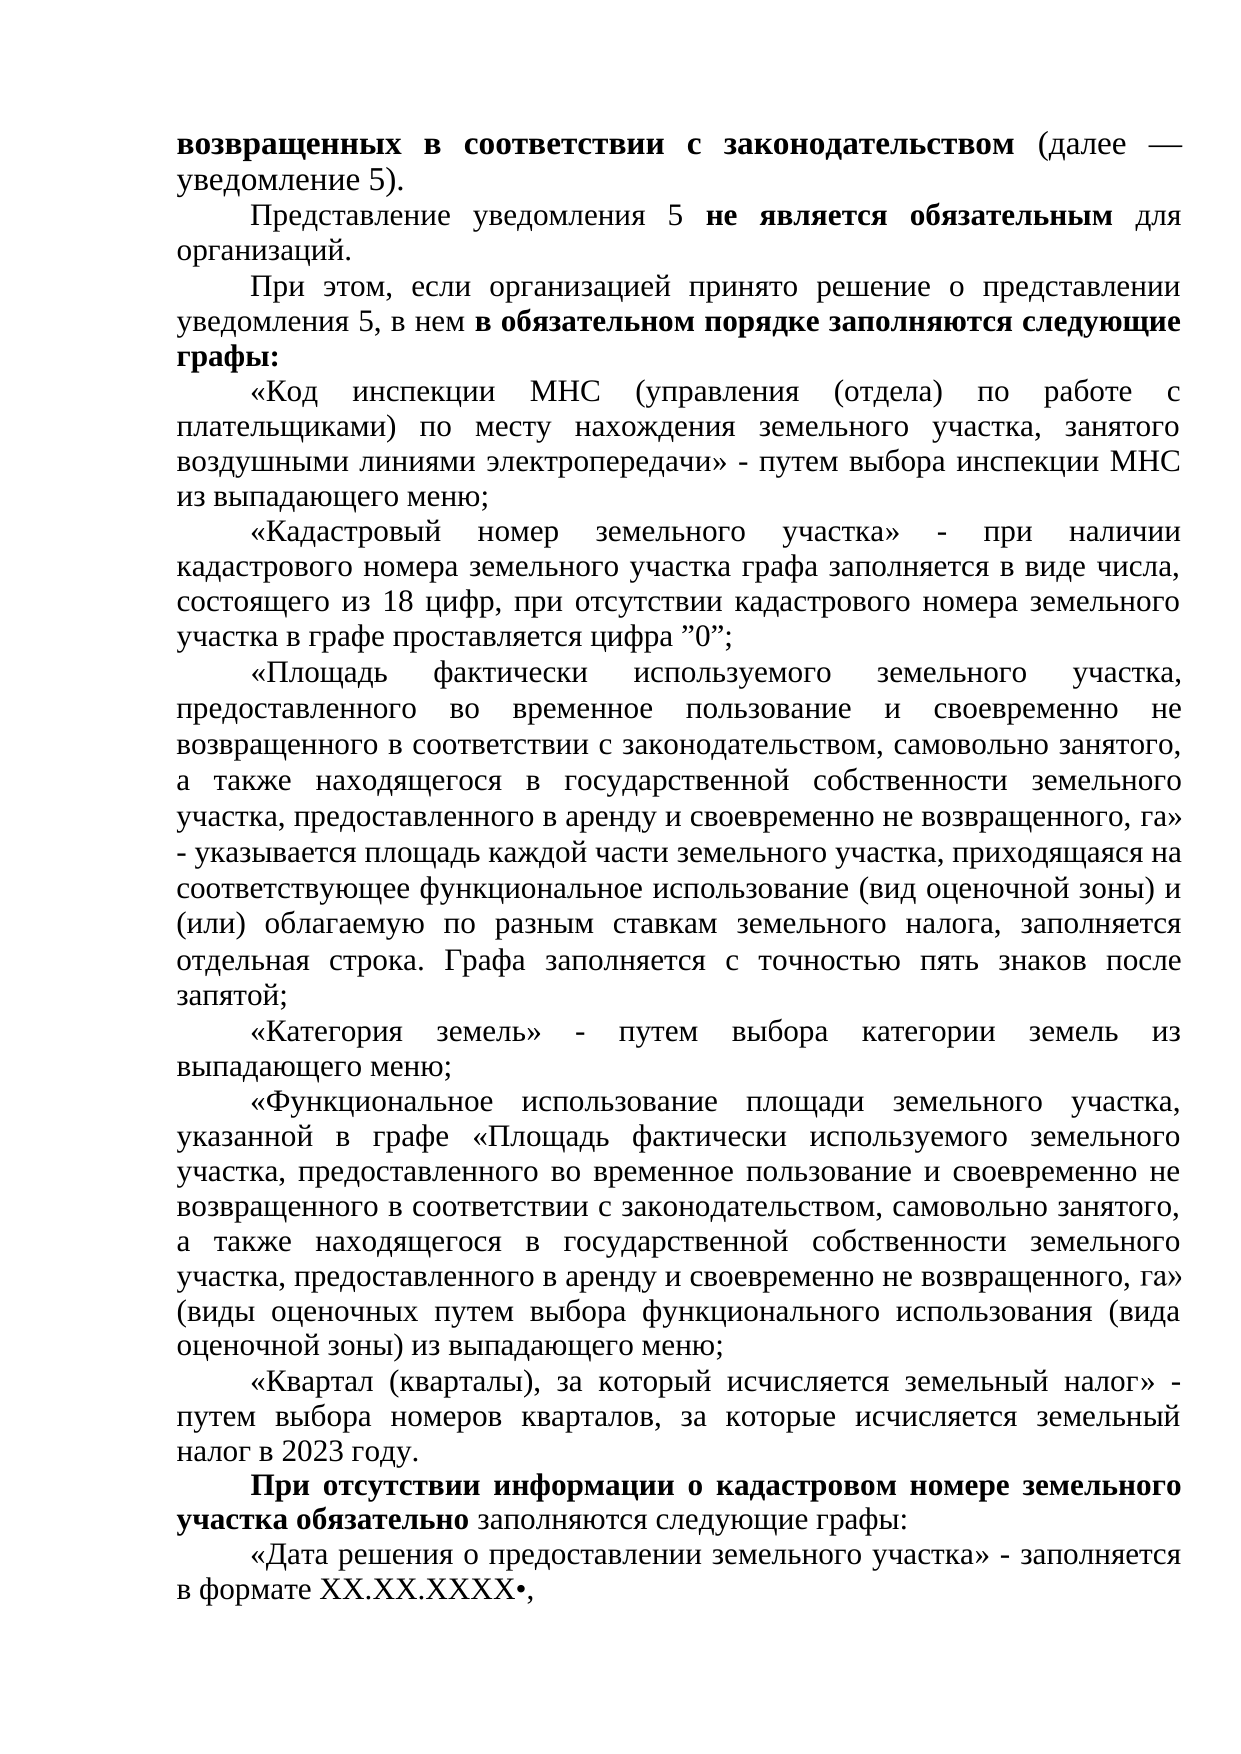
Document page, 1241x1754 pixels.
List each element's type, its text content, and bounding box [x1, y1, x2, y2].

picture [1140, 1271, 1182, 1286]
text «Кадастровый номер земельного участка» - при наличии кадастрового номера земельного участка графа заполняется в виде числа, состоящего из 18 цифр, при отсутствии кадастрового номера земельного участка в графе проставляется цифра ”0”; [176, 513, 1181, 653]
text «Функциональное использование площади земельного участка, указанной в графе «Площадь фактически используемого земельного участка, предоставленного во временное пользование и своевременно не возвращенного в соответствии с законодательством, самовольно занятого, а также находящегося в государственной собственности земельного участка, предоставленного в аренду и своевременно не возвращенного, (виды оценочных путем выбора функционального использования (вида оценочной зоны) из выпадающего меню; [176, 1083, 1181, 1363]
text При отсутствии информации о кадастровом номере земельного участка обязательно заполняются следующие графы: [176, 1468, 1182, 1536]
text При этом, если организацией принято решение о представлении уведомления 5, в нем в обязательном порядке заполняются следующие графы: [176, 268, 1181, 373]
text «Квартал (кварталы), за который исчисляется земельный налог» -путем выбора номеров кварталов, за которые исчисляется земельный налог в 2023 году. [176, 1363, 1181, 1468]
text «Дата решения о предоставлении земельного участка» - заполняется в формате ХХ.ХХ.ХХХХ•, [176, 1536, 1181, 1606]
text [176, 126, 1182, 197]
text «Код инспекции МНС (управления (отдела) по работе с плательщиками) по месту нахождения земельного участка, занятого воздушными линиями электропередачи» - путем выбора инспекции МНС из выпадающего меню; [176, 373, 1181, 513]
text Представление уведомления 5 не является обязательным для организаций. [176, 198, 1181, 268]
text «Площадь фактически используемого земельного участка, предоставленного во временное пользование и своевременно не возвращенного в соответствии с законодательством, самовольно занятого, а также находящегося в государственной собственности земельного участка, предоставленного в аренду и своевременно не возвращенного, га» - указывается площадь каждой части земельного участка, приходящаяся на соответствующее функциональное использование (вид оценочной зоны) и (или) облагаемую по разным ставкам земельного налога, заполняется отдельная строка. Графа заполняется с точностью пять знаков после запятой; [176, 653, 1183, 1013]
text «Категория земель» - путем выбора категории земель из выпадающего меню; [176, 1013, 1181, 1083]
